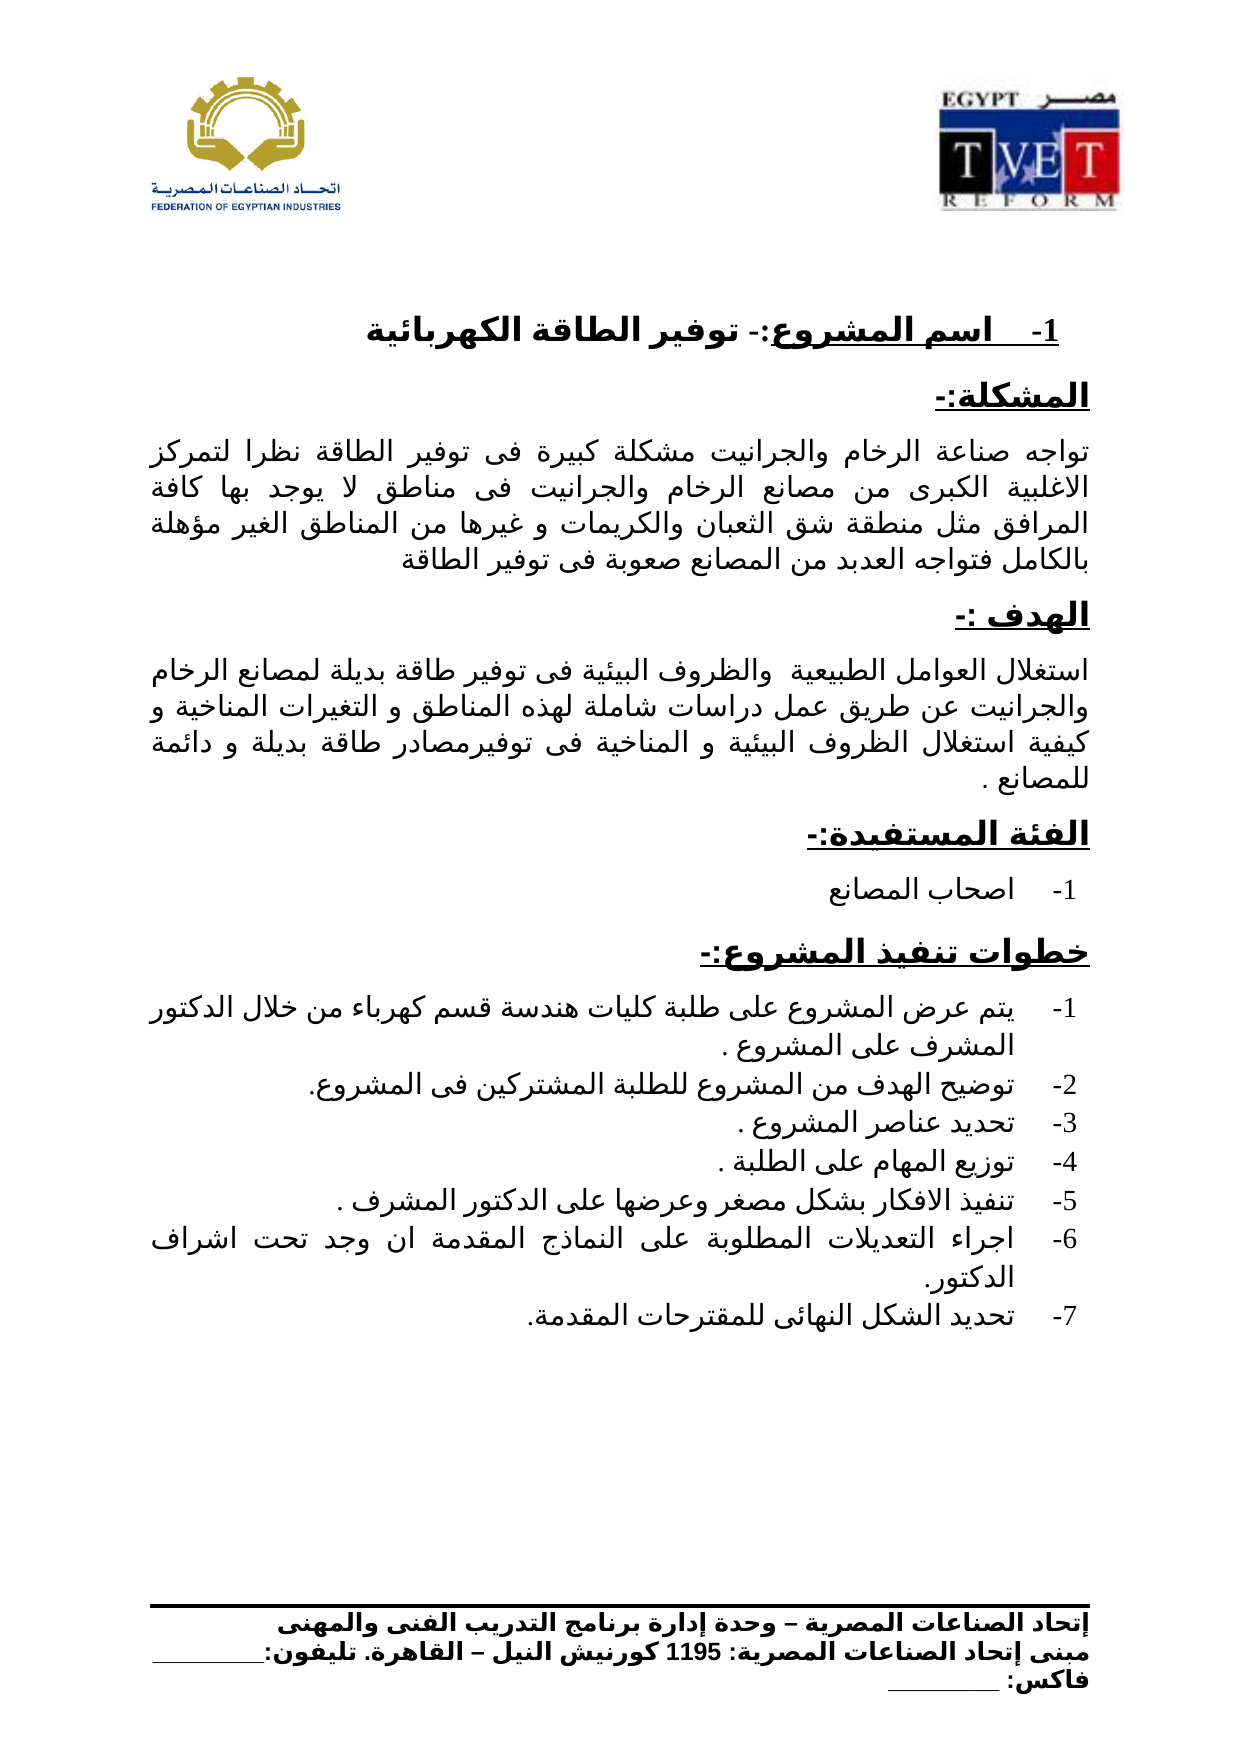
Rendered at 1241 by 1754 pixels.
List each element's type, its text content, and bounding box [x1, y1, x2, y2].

text استغلال العوامل الطبيعية والظروف البيئية فى توفير طاقة بديلة لمصانع الرخام والجرانيت عن طريق عمل دراسات شاملة لهذه المناطق و التغيرات المناخية و كيفية استغلال الظروف البيئية و المناخية فى توفيرمصادر طاقة بديلة و دائمة للمصانع . [150, 653, 1090, 795]
text المشكلة:- [150, 376, 1090, 414]
picture [150, 75, 341, 211]
text الهدف :- [150, 595, 1090, 633]
list تحديد الشكل النهائى للمقترحات المقدمة. [150, 1298, 1053, 1332]
list اسم المشروع:- توفير الطاقة الكهربائية [150, 311, 1031, 349]
text الفئة المستفيدة:- [150, 814, 1090, 853]
list توضيح الهدف من المشروع للطلبة المشتركين فى المشروع. [150, 1067, 1053, 1101]
list تحديد عناصر المشروع . [150, 1106, 1053, 1139]
list اصحاب المصانع [150, 872, 1053, 906]
picture [934, 77, 1125, 211]
text تواجه صناعة الرخام والجرانيت مشكلة كبيرة فى توفير الطاقة نظرا لتمركز الاغلبية الكبرى من مصانع الرخام والجرانيت فى مناطق لا يوجد بها كافة المرافق مثل منطقة شق الثعبان والكريمات و غيرها من المناطق الغير مؤهلة بالكامل فتواجه العدبد من المصانع صعوبة فى توفير الطاقة [150, 434, 1090, 576]
list اجراء التعديلات المطلوبة على النماذج المقدمة ان وجد تحت اشراف الدكتور. [150, 1221, 1053, 1293]
list يتم عرض المشروع على طلبة كليات هندسة قسم كهرباء من خلال الدكتور المشرف على المشروع . [150, 990, 1053, 1062]
list تنفيذ الافكار بشكل مصغر وعرضها على الدكتور المشرف . [150, 1183, 1053, 1216]
list توزيع المهام على الطلبة . [150, 1144, 1053, 1178]
text خطوات تنفيذ المشروع:- [150, 932, 1090, 970]
